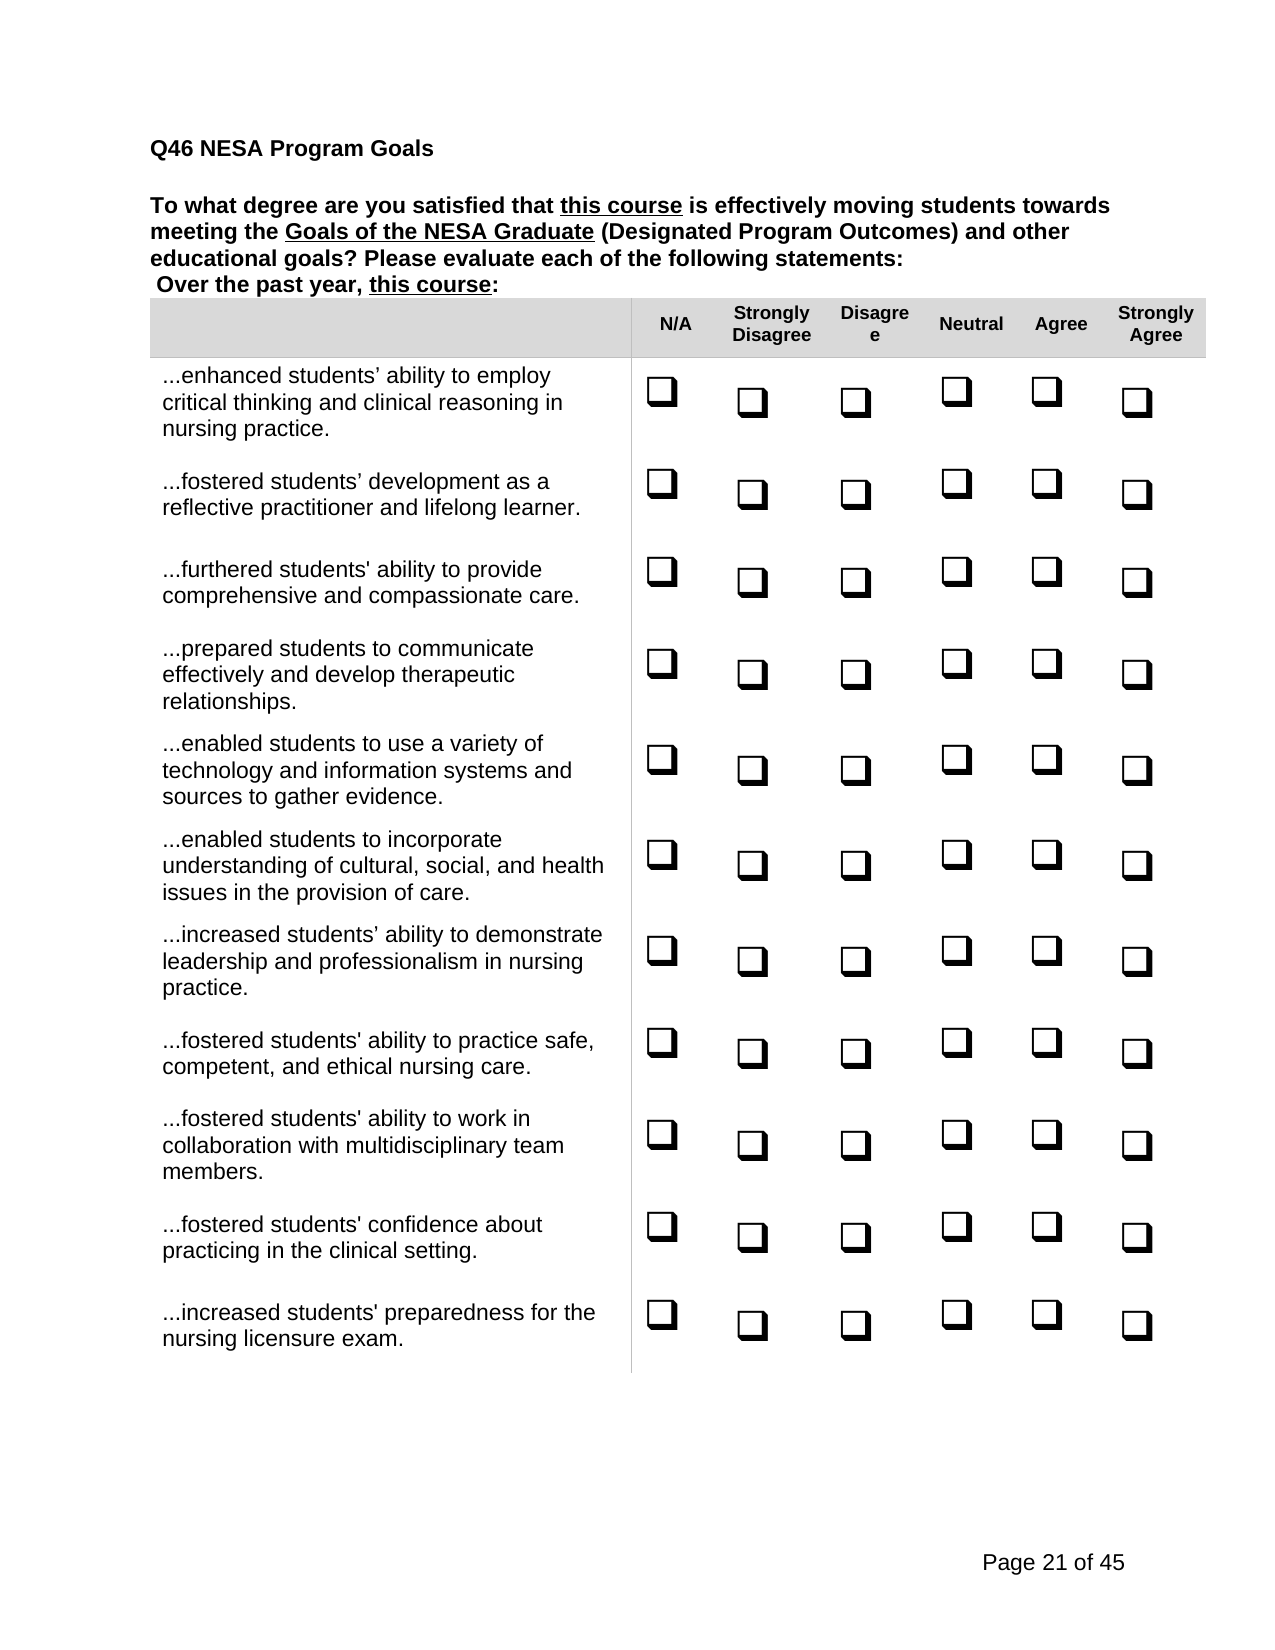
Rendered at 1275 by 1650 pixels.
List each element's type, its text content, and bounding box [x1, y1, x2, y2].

table_cell [1016, 1196, 1106, 1285]
table_header Strongly Agree [1106, 298, 1206, 357]
table_cell [926, 821, 1016, 917]
table_cell [632, 454, 720, 542]
table_header Agree [1016, 298, 1106, 357]
table_cell ...fostered students' ability to work in collaboration with multidisciplinary team members. [150, 1101, 631, 1196]
table_cell [1106, 917, 1206, 1012]
table_cell [1106, 358, 1206, 453]
table_cell [1106, 726, 1206, 821]
table_cell [823, 1101, 926, 1196]
table_cell ...enabled students to incorporate understanding of cultural, social, and health issues in the provision of care. [150, 821, 631, 917]
table_cell [720, 542, 823, 630]
table_cell [823, 1285, 926, 1373]
table_cell [823, 1196, 926, 1285]
table_cell [632, 630, 720, 726]
table_cell [720, 821, 823, 917]
table_cell [1016, 358, 1106, 453]
table_cell [632, 821, 720, 917]
table_cell [926, 1013, 1016, 1101]
table_cell [926, 1101, 1016, 1196]
table_cell [720, 1101, 823, 1196]
text Q46 NESA Program Goals [150, 135, 1125, 162]
table_cell [1016, 454, 1106, 542]
table_cell [823, 917, 926, 1012]
table_cell [1016, 726, 1106, 821]
table_cell [926, 726, 1016, 821]
table_cell [926, 454, 1016, 542]
table_cell [720, 358, 823, 453]
table_cell ...increased students’ ability to demonstrate leadership and professionalism in nursing practice. [150, 917, 631, 1012]
table_cell [823, 726, 926, 821]
table_cell [926, 1285, 1016, 1373]
table_cell [1016, 1101, 1106, 1196]
table_cell [1106, 1196, 1206, 1285]
table_cell [1106, 1013, 1206, 1101]
table_cell [720, 630, 823, 726]
table_cell [632, 1196, 720, 1285]
table_cell [926, 358, 1016, 453]
text To what degree are you satisfied that this course is effectively moving students towards meeting the Goals of the NESA Graduate (Designated Program Outcomes) and other educational goals? Please evaluate each of the following statements: Over the past year, this course: [150, 192, 1125, 297]
table_cell [823, 358, 926, 453]
table_cell [720, 1013, 823, 1101]
table_cell [632, 542, 720, 630]
table_cell [926, 542, 1016, 630]
table_cell [1106, 454, 1206, 542]
table_cell [1106, 542, 1206, 630]
table_header Strongly Disagree [720, 298, 823, 357]
table_cell [632, 1013, 720, 1101]
table_cell [823, 630, 926, 726]
table_cell [823, 454, 926, 542]
table_cell [1016, 917, 1106, 1012]
table_cell [632, 726, 720, 821]
table_cell [823, 1013, 926, 1101]
table_cell ...furthered students' ability to provide comprehensive and compassionate care. [150, 542, 631, 630]
table_cell ...enabled students to use a variety of technology and information systems and sources to gather evidence. [150, 726, 631, 821]
table_cell ...increased students' preparedness for the nursing licensure exam. [150, 1285, 631, 1373]
table_cell [720, 454, 823, 542]
table_cell ...fostered students’ development as a reflective practitioner and lifelong learner. [150, 454, 631, 542]
table_header N/A [632, 298, 720, 357]
table_cell [632, 358, 720, 453]
table_cell [1106, 821, 1206, 917]
table_cell [1106, 1285, 1206, 1373]
table_cell [720, 1285, 823, 1373]
table_cell [1016, 630, 1106, 726]
table_cell [1016, 821, 1106, 917]
table_cell ...enhanced students’ ability to employ critical thinking and clinical reasoning in nursing practice. [150, 358, 631, 453]
table_cell ...fostered students' ability to practice safe, competent, and ethical nursing care. [150, 1013, 631, 1101]
table_cell [926, 1196, 1016, 1285]
table_cell [1106, 630, 1206, 726]
table_cell [1016, 1285, 1106, 1373]
table_cell [720, 917, 823, 1012]
table_cell [926, 917, 1016, 1012]
table_header [150, 298, 631, 357]
table_header Neutral [926, 298, 1016, 357]
table_cell [720, 1196, 823, 1285]
table_header Disagree [823, 298, 926, 357]
table_cell [720, 726, 823, 821]
table_cell [632, 1101, 720, 1196]
table_cell [823, 542, 926, 630]
table_cell [823, 821, 926, 917]
table_cell ...fostered students' confidence about practicing in the clinical setting. [150, 1196, 631, 1285]
table_cell [632, 1285, 720, 1373]
table_cell [1106, 1101, 1206, 1196]
table_cell ...prepared students to communicate effectively and develop therapeutic relationships. [150, 630, 631, 726]
table_cell [1016, 542, 1106, 630]
table_cell [1016, 1013, 1106, 1101]
table_cell [632, 917, 720, 1012]
table_cell [926, 630, 1016, 726]
